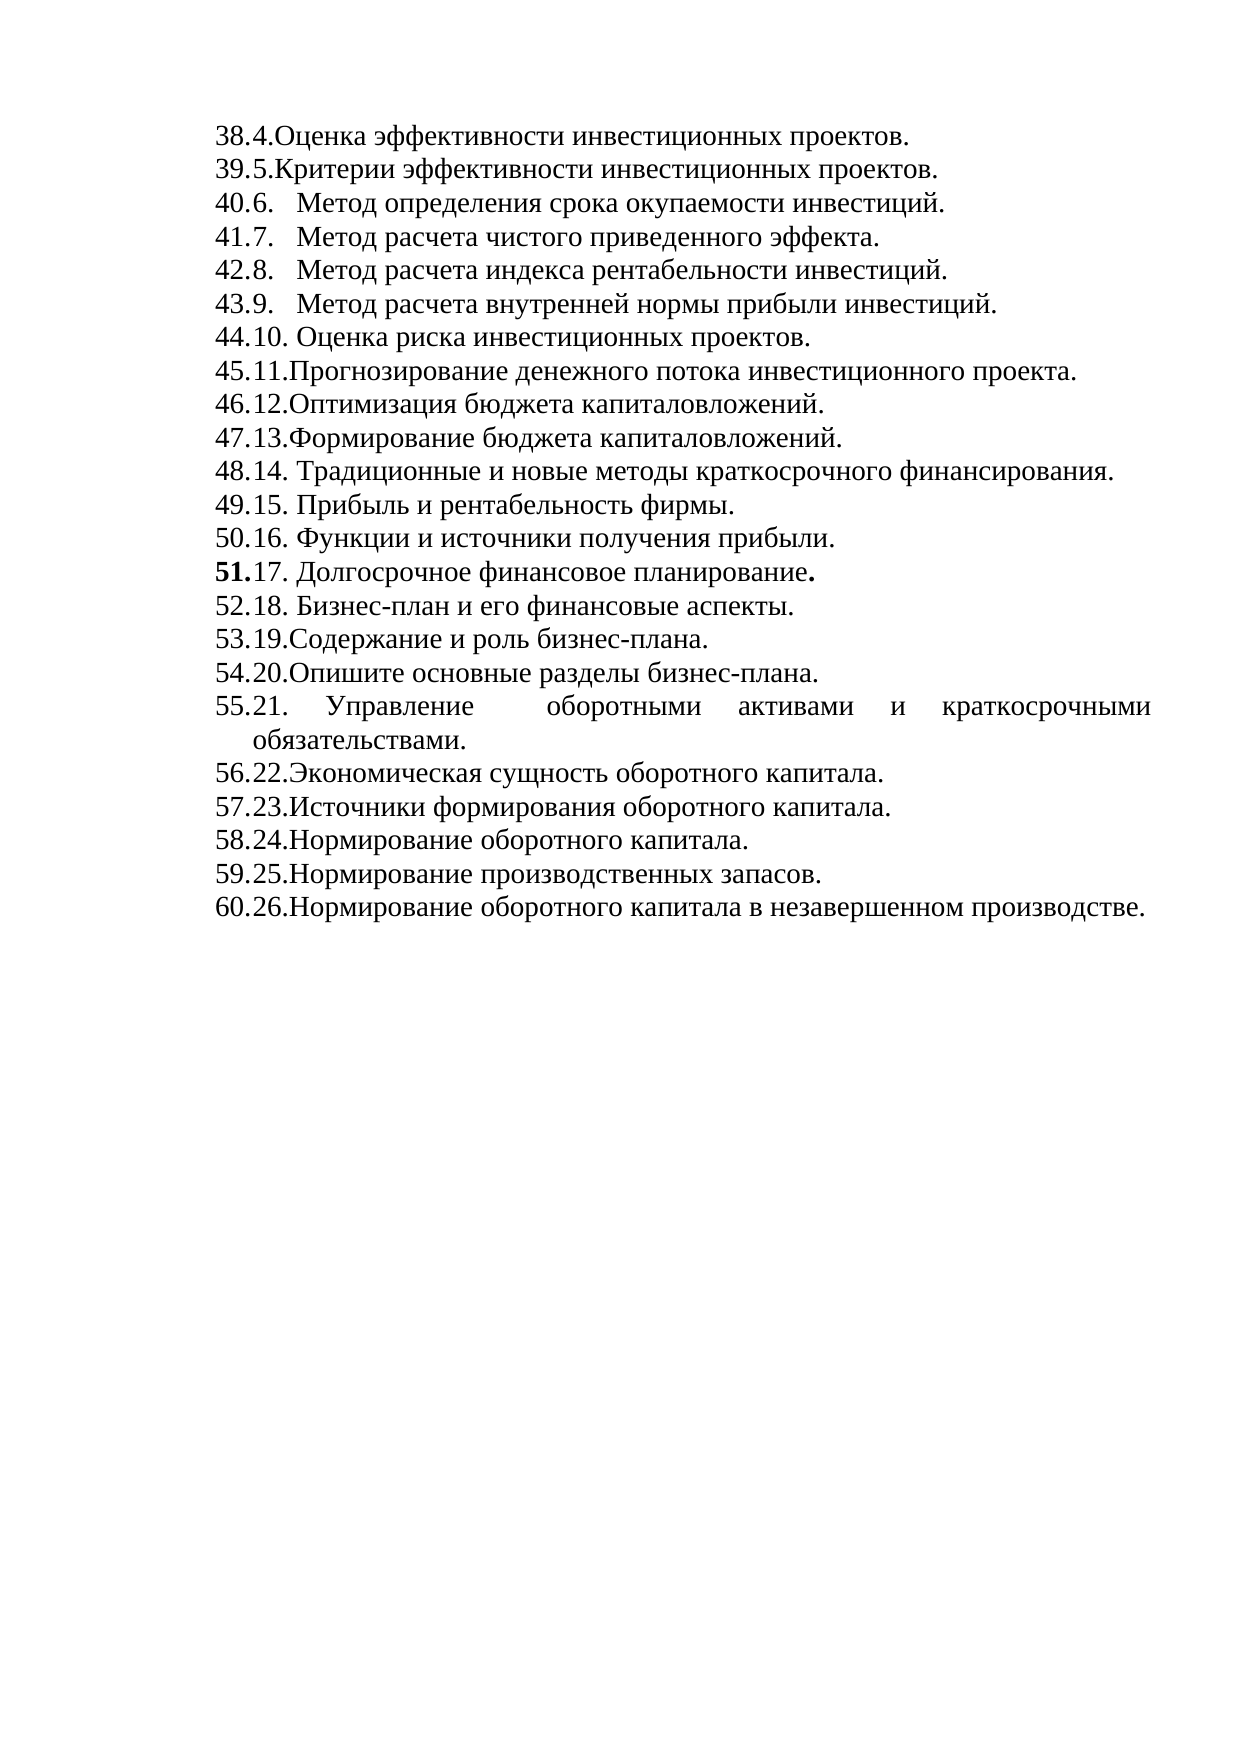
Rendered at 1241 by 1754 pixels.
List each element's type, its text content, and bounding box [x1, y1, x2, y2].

list 16. Функции и источники получения прибыли. [215, 521, 1152, 554]
list 10. Оценка риска инвестиционных проектов. [215, 319, 1152, 353]
list 5.Критерии эффективности инвестиционных проектов. [215, 152, 1152, 185]
list 19.Содержание и роль бизнес-плана. [215, 621, 1152, 655]
list 14. Традиционные и новые методы краткосрочного финансирования. [215, 453, 1152, 487]
list 17. Долгосрочное финансовое планирование. [215, 554, 1152, 588]
list 24.Нормирование оборотного капитала. [215, 822, 1152, 856]
list 20.Опишите основные разделы бизнес-плана. [215, 655, 1152, 688]
list 11.Прогнозирование денежного потока инвестиционного проекта. [215, 353, 1152, 386]
list 18. Бизнес-план и его финансовые аспекты. [215, 588, 1152, 621]
list 8. Метод расчета индекса рентабельности инвестиций. [215, 252, 1152, 286]
list 21. Управление оборотными активами и краткосрочными обязательствами. [215, 688, 1152, 755]
list 7. Метод расчета чистого приведенного эффекта. [215, 219, 1152, 252]
list 13.Формирование бюджета капиталовложений. [215, 420, 1152, 453]
list 15. Прибыль и рентабельность фирмы. [215, 487, 1152, 521]
list 6. Метод определения срока окупаемости инвестиций. [215, 185, 1152, 219]
list 22.Экономическая сущность оборотного капитала. [215, 755, 1152, 789]
list 12.Оптимизация бюджета капиталовложений. [215, 386, 1152, 420]
list 23.Источники формирования оборотного капитала. [215, 789, 1152, 822]
list 25.Нормирование производственных запасов. [215, 856, 1152, 889]
list 26.Нормирование оборотного капитала в незавершенном производстве. [215, 889, 1152, 923]
list 4.Оценка эффективности инвестиционных проектов. [215, 118, 1152, 152]
list 9. Метод расчета внутренней нормы прибыли инвестиций. [215, 286, 1152, 319]
